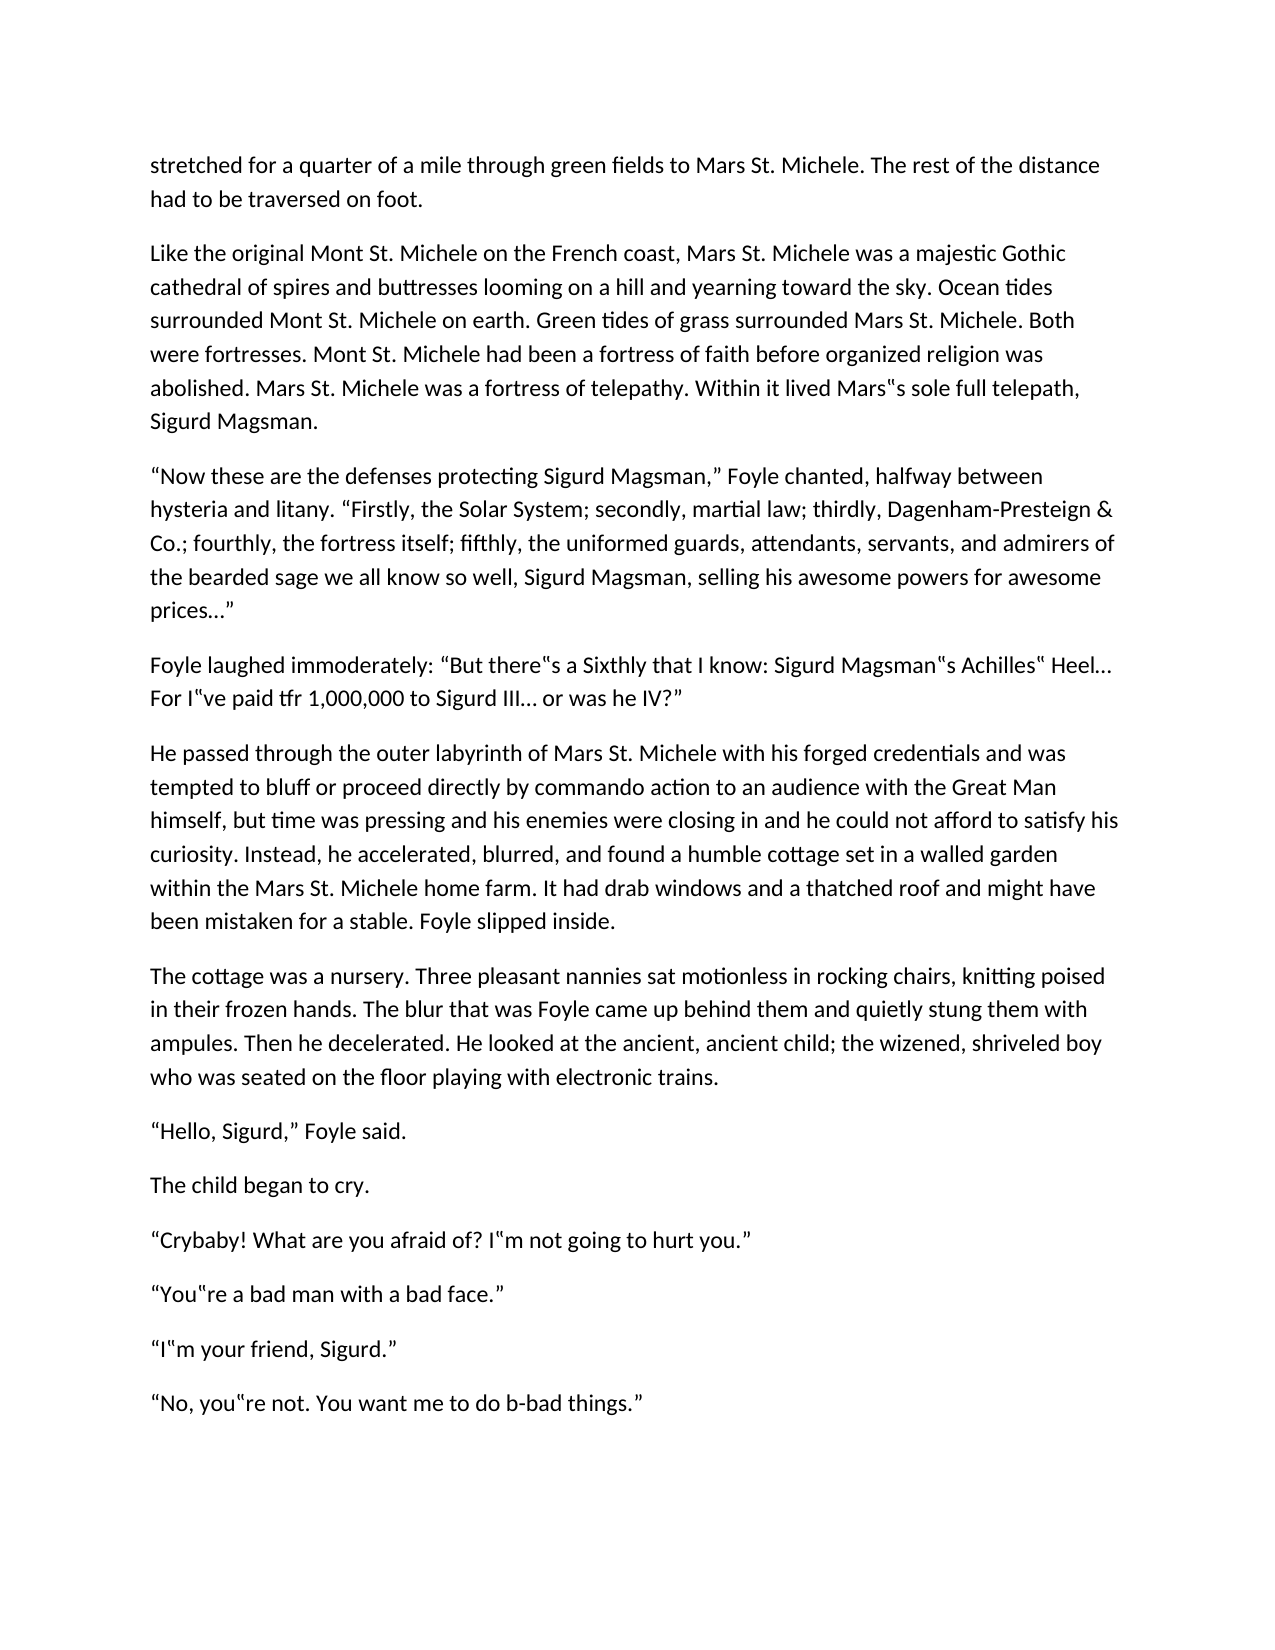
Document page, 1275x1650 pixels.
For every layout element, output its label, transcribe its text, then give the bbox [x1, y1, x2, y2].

text Foyle laughed immoderately: “But there‟s a Sixthly that I know: Sigurd Magsman‟s Achilles‟ Heel… For I‟ve paid tfr 1,000,000 to Sigurd III… or was he IV?” [150, 650, 1125, 713]
text “You‟re a bad man with a bad face.” [150, 1279, 1125, 1309]
text Like the original Mont St. Michele on the French coast, Mars St. Michele was a majestic Gothic cathedral of spires and buttresses looming on a hill and yearning toward the sky. Ocean tides surrounded Mont St. Michele on earth. Green tides of grass surrounded Mars St. Michele. Both were fortresses. Mont St. Michele had been a fortress of faith before organized religion was abolished. Mars St. Michele was a fortress of telepathy. Within it lived Mars‟s sole full telepath, Sigurd Magsman. [150, 238, 1125, 436]
text The cottage was a nursery. Three pleasant nannies sat motionless in rocking chairs, knitting poised in their frozen hands. The blur that was Foyle came up behind them and quietly stung them with ampules. Then he decelerated. He looked at the ancient, ancient child; the wizened, shriveled boy who was seated on the floor playing with electronic trains. [150, 961, 1125, 1091]
text “Now these are the defenses protecting Sigurd Magsman,” Foyle chanted, halfway between hysteria and litany. “Firstly, the Solar System; secondly, martial law; thirdly, Dagenham-Presteign & Co.; fourthly, the fortress itself; fifthly, the uniformed guards, attendants, servants, and admirers of the bearded sage we all know so well, Sigurd Magsman, selling his awesome powers for awesome prices…” [150, 461, 1125, 625]
text “Hello, Sigurd,” Foyle said. [150, 1116, 1125, 1145]
text He passed through the outer labyrinth of Mars St. Michele with his forged credentials and was tempted to bluff or proceed directly by commando action to an audience with the Great Man himself, but time was pressing and his enemies were closing in and he could not afford to satisfy his curiosity. Instead, he accelerated, blurred, and found a humble cottage set in a walled garden within the Mars St. Michele home farm. It had drab windows and a thatched roof and might have been mistaken for a stable. Foyle slipped inside. [150, 738, 1125, 936]
text “No, you‟re not. You want me to do b-bad things.” [150, 1388, 1125, 1418]
text The child began to cry. [150, 1171, 1125, 1200]
text “Crybaby! What are you afraid of? I‟m not going to hurt you.” [150, 1225, 1125, 1254]
text “I‟m your friend, Sigurd.” [150, 1334, 1125, 1363]
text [150, 150, 1125, 213]
